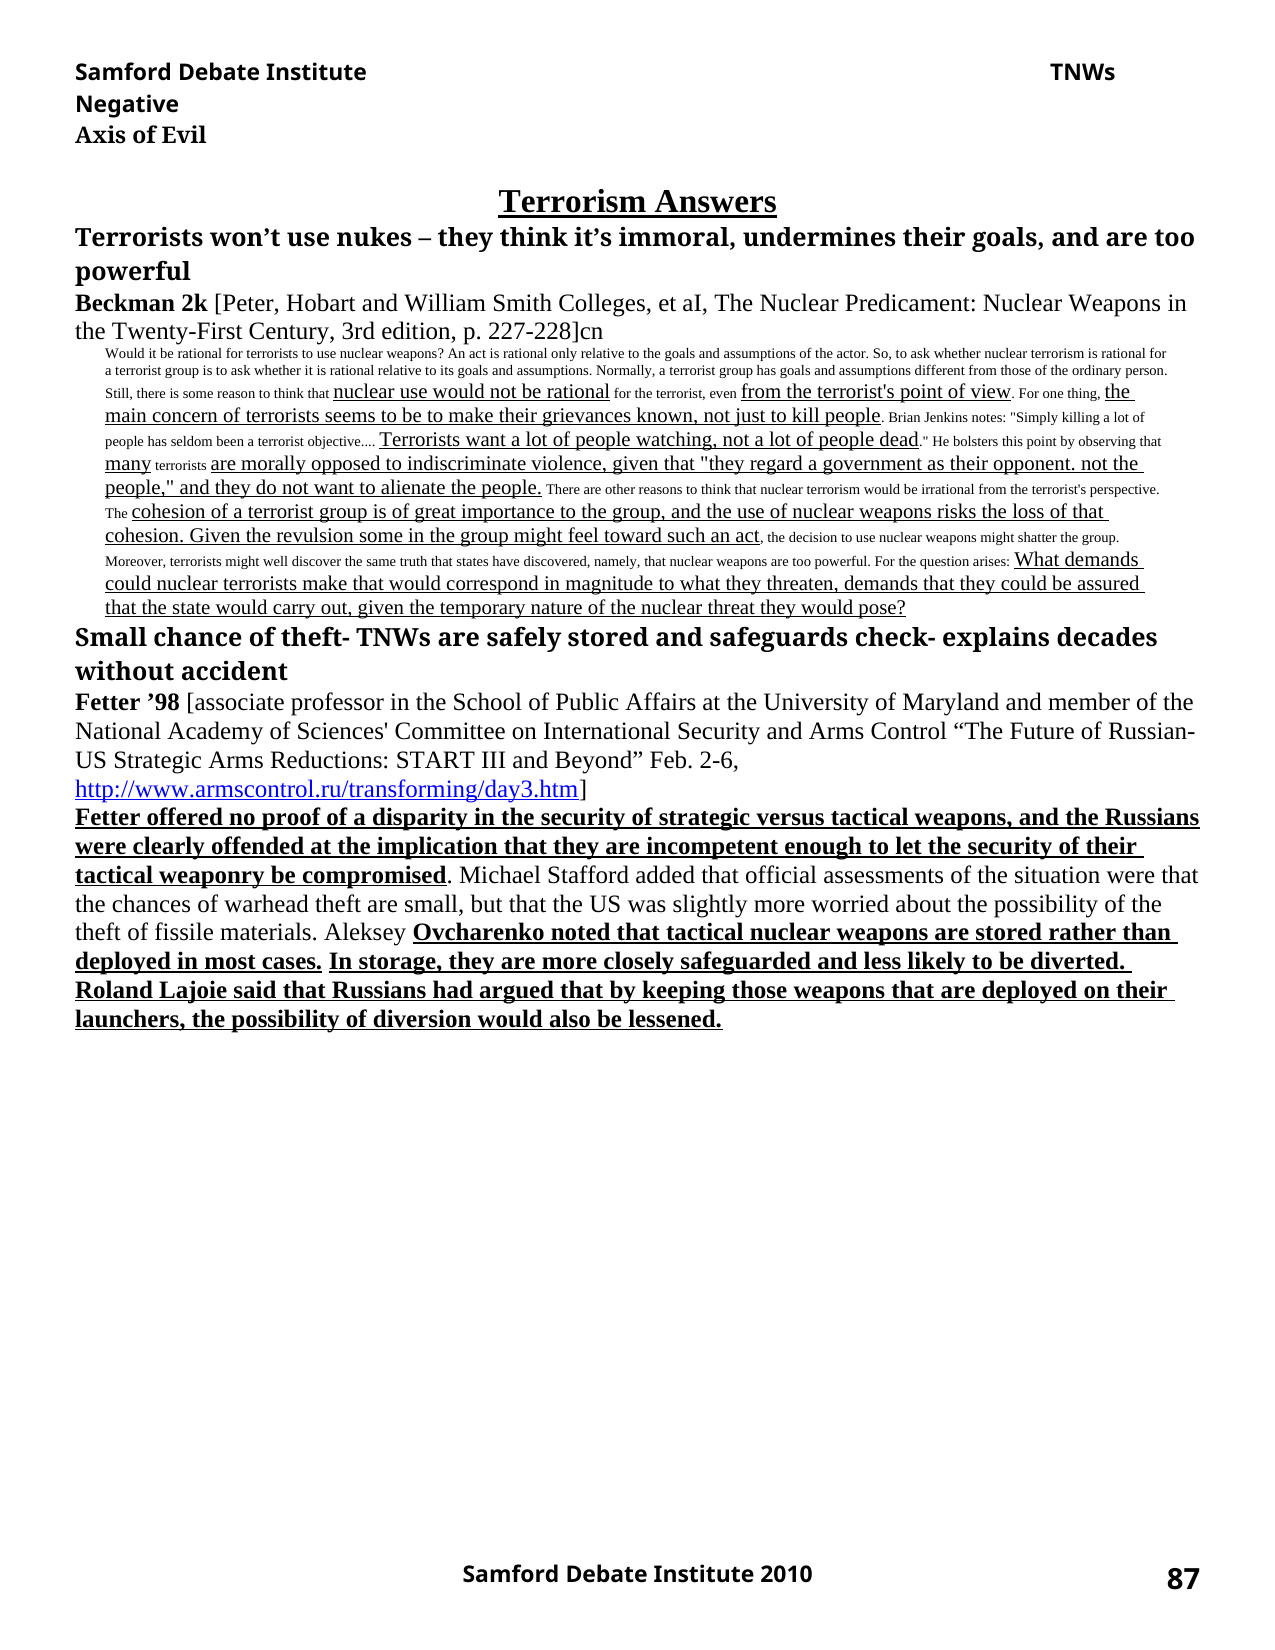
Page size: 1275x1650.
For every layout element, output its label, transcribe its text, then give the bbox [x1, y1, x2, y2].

subtitle Small chance of theft- TNWs are safely stored and safeguards check- explains decades without accident [75, 619, 1200, 687]
text Beckman 2k [Peter, Hobart and William Smith Colleges, et aI, The Nuclear Predicament: Nuclear Weapons in the Twenty-First Century, 3rd edition, p. 227-228]cn [75, 288, 1200, 345]
text Fetter offered no proof of a disparity in the security of strategic versus tactical weapons, and the Russians were clearly offended at the implication that they are incompetent enough to let the security of their tactical weaponry be compromised. Michael Stafford added that official assessments of the situation were that the chances of warhead theft are small, but that the US was slightly more worried about the possibility of the theft of fissile materials. Aleksey Ovcharenko noted that tactical nuclear weapons are stored rather than deployed in most cases. In storage, they are more closely safeguarded and less likely to be diverted. Roland Lajoie said that Russians had argued that by keeping those weapons that are deployed on their launchers, the possibility of diversion would also be lessened. [75, 829, 1200, 1032]
subtitle Terrorism Answers [75, 181, 1200, 219]
subtitle Terrorists won’t use nukes – they think it’s immoral, undermines their goals, and are too powerful [75, 219, 1200, 288]
text Fetter ’98 [associate professor in the School of Public Affairs at the University of Maryland and member of the National Academy of Sciences' Committee on International Security and Arms Control “The Future of Russian-US Strategic Arms Reductions: START III and Beyond” Feb. 2-6, http://www.armscontrol.ru/transforming/day3.htm] [75, 687, 1200, 802]
text Would it be rational for terrorists to use nuclear weapons? An act is rational only relative to the goals and assumptions of the actor. So, to ask whether nuclear terrorism is rational for a terrorist group is to ask whether it is rational relative to its goals and assumptions. Normally, a terrorist group has goals and assumptions different from those of the ordinary person. Still, there is some reason to think that nuclear use would not be rational for the terrorist, even from the terrorist's point of view. For one thing, the main concern of terrorists seems to be to make their grievances known, not just to kill people. Brian Jenkins notes: "Simply killing a lot of people has seldom been a terrorist objective.... Terrorists want a lot of people watching, not a lot of people dead." He bolsters this point by observing that many terrorists are morally opposed to indiscriminate violence, given that "they regard a government as their opponent. not the people," and they do not want to alienate the people. There are other reasons to think that nuclear terrorism would be irrational from the terrorist's perspective. The cohesion of a terrorist group is of great importance to the group, and the use of nuclear weapons risks the loss of that cohesion. Given the revulsion some in the group might feel toward such an act, the decision to use nuclear weapons might shatter the group. Moreover, terrorists might well discover the same truth that states have discovered, namely, that nuclear weapons are too powerful. For the question arises: What demands could nuclear terrorists make that would correspond in magnitude to what they threaten, demands that they could be assured that the state would carry out, given the temporary nature of the nuclear threat they would pose? [105, 345, 1170, 619]
